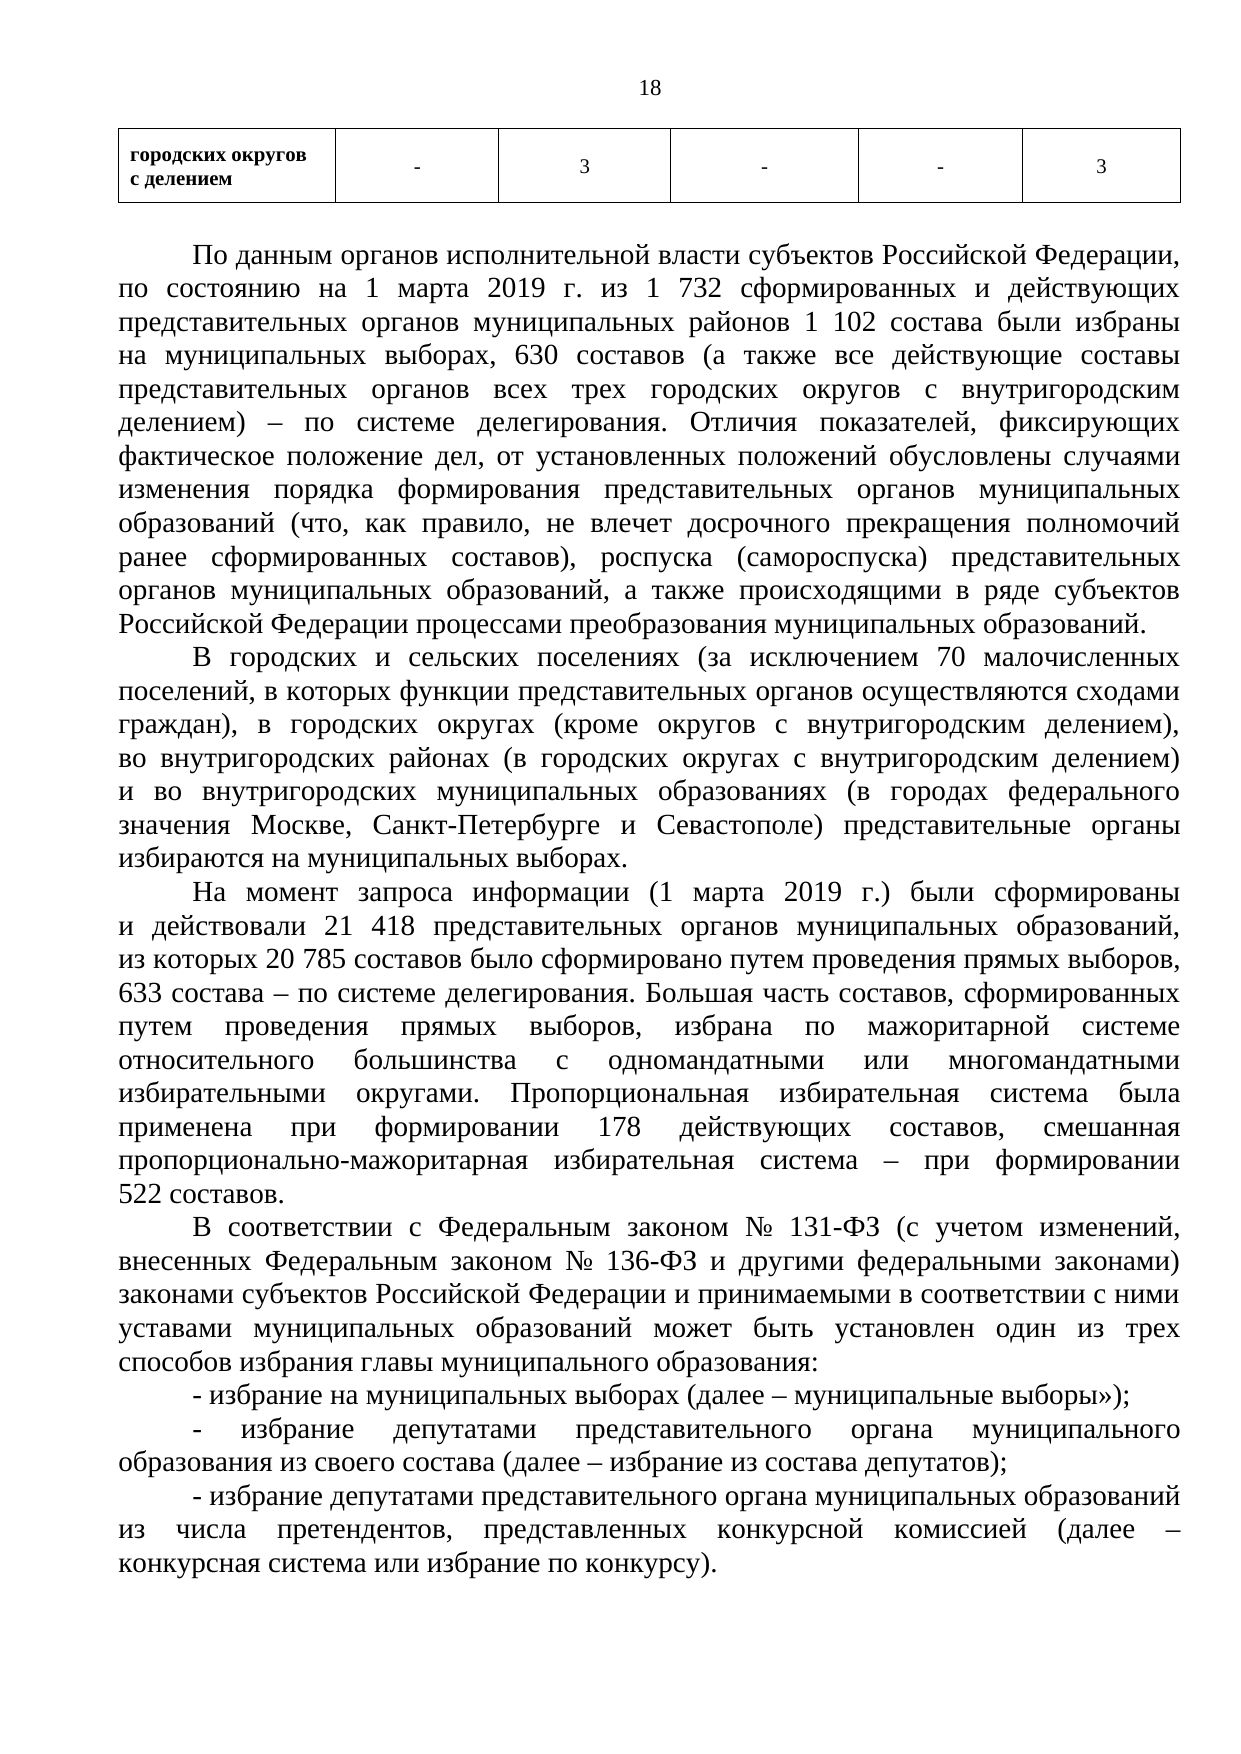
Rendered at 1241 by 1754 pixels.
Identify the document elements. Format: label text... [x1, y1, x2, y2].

text - избрание на муниципальных выборах (далее – муниципальные выборы»); [118, 1377, 1181, 1411]
table_cell - [859, 129, 1022, 202]
text По данным органов исполнительной власти субъектов Российской Федерации, по состоянию на 1 марта 2019 г. из 1 732 сформированных и действующих представительных органов муниципальных районов 1 102 состава были избраны на муниципальных выборах, 630 составов (а также все действующие составы представительных органов всех трех городских округов с внутригородским делением) – по системе делегирования. Отличия показателей, фиксирующих фактическое положение дел, от установленных положений обусловлены случаями изменения порядка формирования представительных органов муниципальных образований (что, как правило, не влечет досрочного прекращения полномочий ранее сформированных составов), роспуска (самороспуска) представительных органов муниципальных образований, а также происходящими в ряде субъектов Российской Федерации процессами преобразования муниципальных образований. [118, 237, 1181, 639]
text - избрание депутатами представительного органа муниципального образования из своего состава (далее – избрание из состава депутатов); [118, 1411, 1181, 1478]
table_cell 3 [1023, 129, 1180, 202]
text - избрание депутатами представительного органа муниципальных образований из числа претендентов, представленных конкурсной комиссией (далее – конкурсная система или избрание по конкурсу). [118, 1478, 1181, 1578]
table_cell 3 [499, 129, 670, 202]
table_cell - [336, 129, 498, 202]
table_cell - [671, 129, 858, 202]
text На момент запроса информации (1 марта 2019 г.) были сформированы и действовали 21 418 представительных органов муниципальных образований, из которых 20 785 составов было сформировано путем проведения прямых выборов, 633 состава – по системе делегирования. Большая часть составов, сформированных путем проведения прямых выборов, избрана по мажоритарной системе относительного большинства с одномандатными или многомандатными избирательными округами. Пропорциональная избирательная система была применена при формировании 178 действующих составов, смешанная пропорционально-мажоритарная избирательная система – при формировании 522 составов. [118, 874, 1181, 1209]
text В соответствии с Федеральным законом № 131-ФЗ (с учетом изменений, внесенных Федеральным законом № 136-ФЗ и другими федеральными законами) законами субъектов Российской Федерации и принимаемыми в соответствии с ними уставами муниципальных образований может быть установлен один из трех способов избрания главы муниципального образования: [118, 1209, 1181, 1377]
table_cell городских округов с делением [119, 129, 335, 202]
text В городских и сельских поселениях (за исключением 70 малочисленных поселений, в которых функции представительных органов осуществляются сходами граждан), в городских округах (кроме округов с внутригородским делением), во внутригородских районах (в городских округах с внутригородским делением) и во внутригородских муниципальных образованиях (в городах федерального значения Москве, Санкт-Петербурге и Севастополе) представительные органы избираются на муниципальных выборах. [118, 639, 1181, 874]
